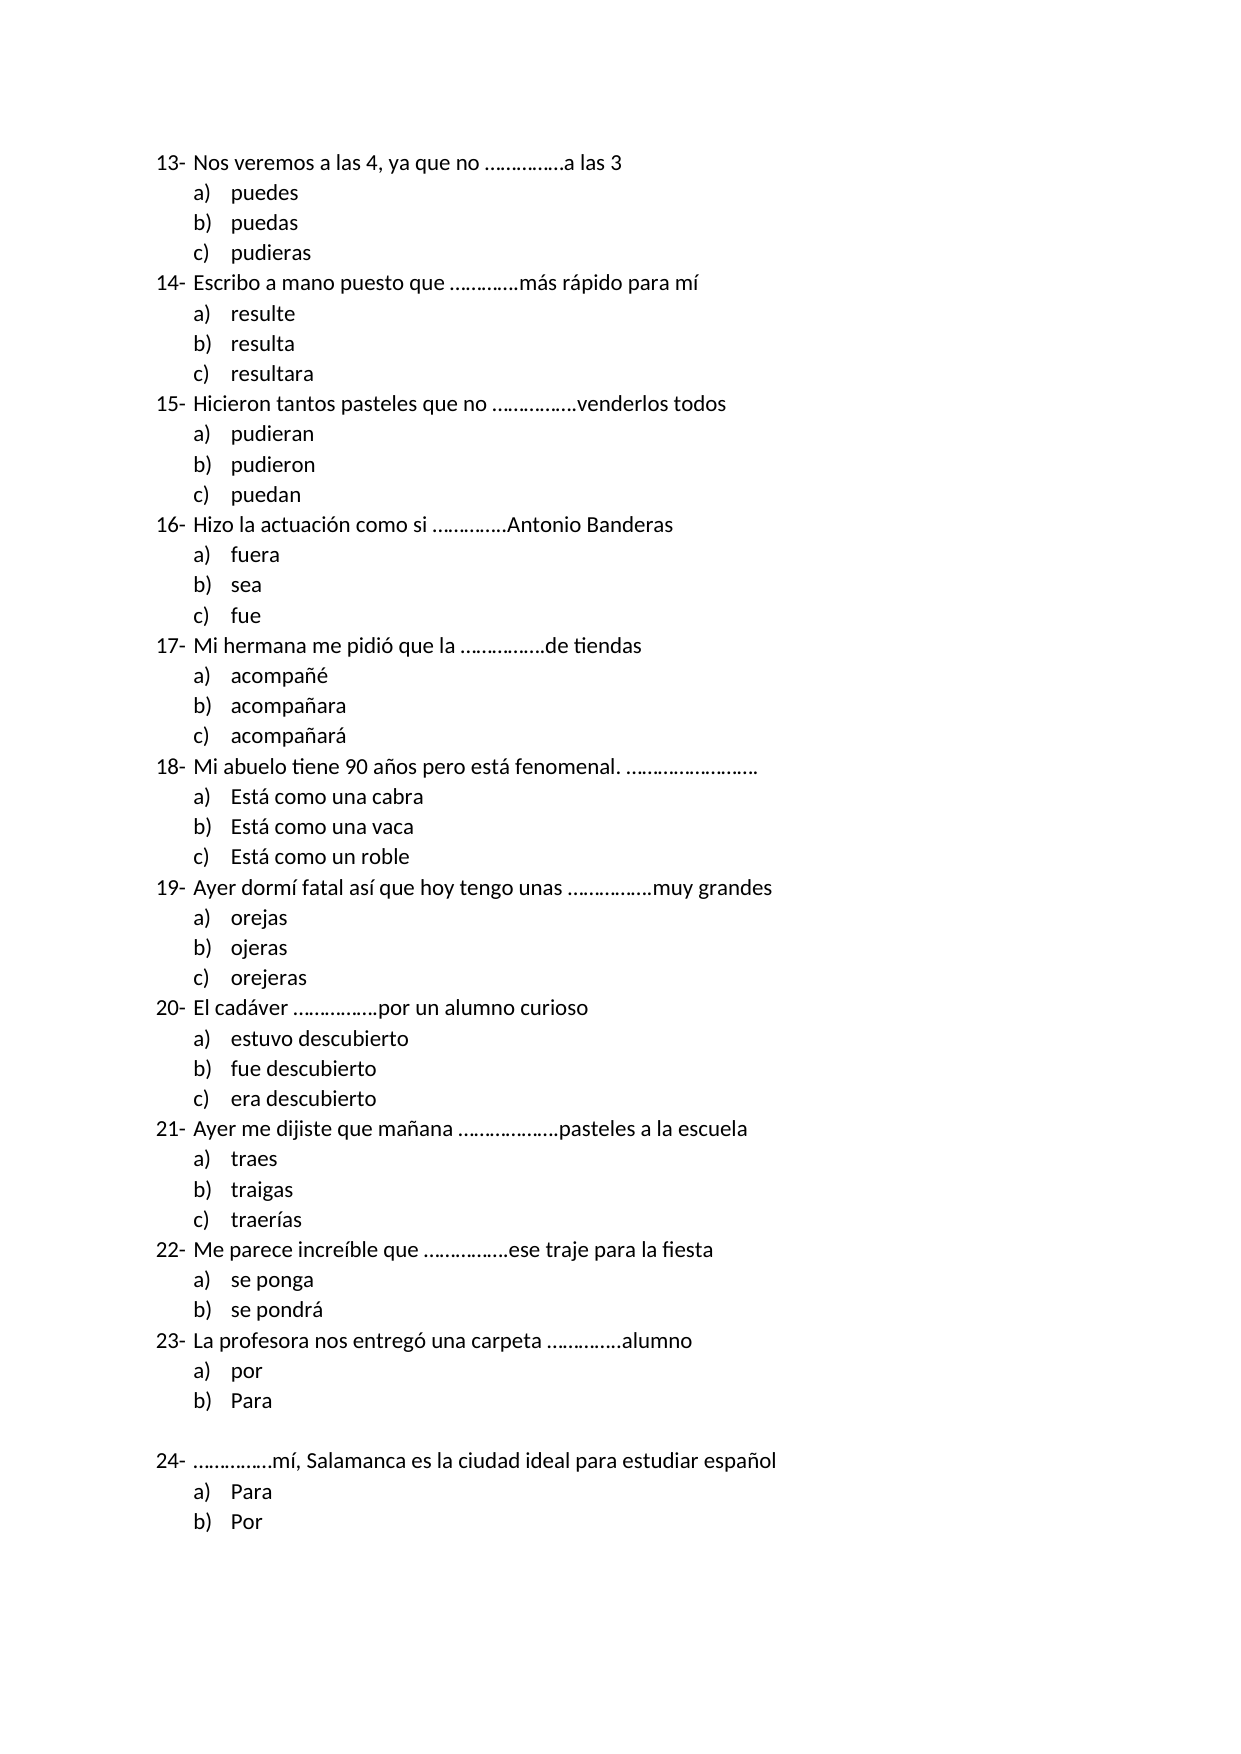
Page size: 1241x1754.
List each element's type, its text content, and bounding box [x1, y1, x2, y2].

list puedan [193, 480, 1122, 508]
list pudieran [193, 419, 1122, 447]
list orejeras [193, 963, 1122, 991]
list Para [193, 1477, 1122, 1505]
list estuvo descubierto [193, 1024, 1122, 1052]
list era descubierto [193, 1084, 1122, 1112]
list Nos veremos a las 4, ya que no ……………a las 3 [156, 148, 1122, 176]
list sea [193, 571, 1122, 598]
list Ayer me dijiste que mañana ……………….pasteles a la escuela [156, 1114, 1122, 1142]
list Mi abuelo tiene 90 años pero está fenomenal. ……………………. [156, 752, 1122, 780]
list ……………mí, Salamanca es la ciudad ideal para estudiar español [156, 1447, 1122, 1474]
list puedes [193, 178, 1122, 206]
list fue [193, 601, 1122, 629]
list traerías [193, 1205, 1122, 1233]
list puedas [193, 208, 1122, 236]
list Está como una vaca [193, 812, 1122, 840]
list ojeras [193, 933, 1122, 961]
list Hicieron tantos pasteles que no …………….venderlos todos [156, 389, 1122, 417]
list Me parece increíble que …………….ese traje para la fiesta [156, 1235, 1122, 1263]
list traigas [193, 1175, 1122, 1203]
list acompañé [193, 661, 1122, 689]
list acompañará [193, 722, 1122, 749]
list fuera [193, 540, 1122, 568]
list pudieras [193, 238, 1122, 266]
list traes [193, 1144, 1122, 1172]
list orejas [193, 903, 1122, 931]
list resulta [193, 329, 1122, 357]
list resulte [193, 299, 1122, 327]
list Está como un roble [193, 842, 1122, 870]
list Ayer dormí fatal así que hoy tengo unas …………….muy grandes [156, 873, 1122, 901]
list por [193, 1356, 1122, 1384]
list Está como una cabra [193, 782, 1122, 810]
list La profesora nos entregó una carpeta …………..alumno [156, 1326, 1122, 1354]
list Escribo a mano puesto que ………….más rápido para mí [156, 268, 1122, 296]
list resultara [193, 359, 1122, 387]
list Para [193, 1386, 1122, 1414]
list pudieron [193, 450, 1122, 478]
list fue descubierto [193, 1054, 1122, 1082]
list acompañara [193, 691, 1122, 719]
list Por [193, 1507, 1122, 1535]
list El cadáver …………….por un alumno curioso [156, 993, 1122, 1021]
list Mi hermana me pidió que la …………….de tiendas [156, 631, 1122, 659]
list se ponga [193, 1265, 1122, 1293]
list se pondrá [193, 1296, 1122, 1323]
list Hizo la actuación como si …………..Antonio Banderas [156, 510, 1122, 538]
